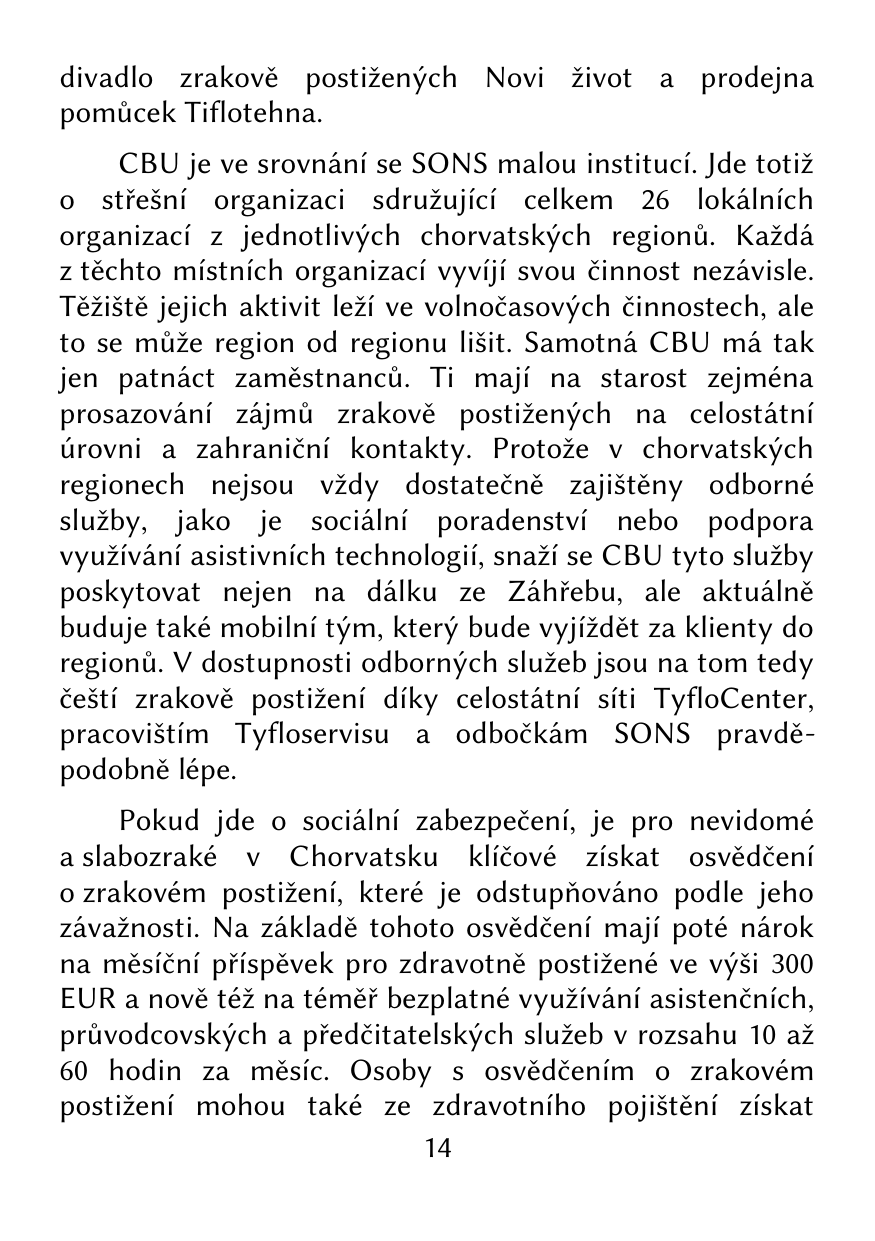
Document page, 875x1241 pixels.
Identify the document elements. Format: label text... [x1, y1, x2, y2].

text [59, 803, 815, 1123]
text CBU je ve srovnání se SONS malou institucí. Jde totiž o střešní organizaci sdružující celkem 26 lokálních organizací z jednotlivých chorvatských regionů. Každá z těchto místních organizací vyvíjí svou činnost nezávisle. Těžiště jejich aktivit leží ve volnočasových činnostech, ale to se může region od regionu lišit. Samotná CBU má tak jen patnáct zaměstnanců. Ti mají na starost zejména prosazování zájmů zrakově postižených na celostátní úrovni a zahraniční kontakty. Protože v chorvatských regionech nejsou vždy dostatečně zajištěny odborné služby, jako je sociální poradenství nebo podpora využívání asistivních technologií, snaží se CBU tyto služby poskytovat nejen na dálku ze Záhřebu, ale aktuálně buduje také mobilní tým, který bude vyjíždět za klienty do regionů. V dostupnosti odborných služeb jsou na tom tedy čeští zrakově postižení díky celostátní síti TyfloCenter, pracovištím Tyfloservisu a odbočkám SONS pravděpodobně lépe. [59, 146, 815, 787]
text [59, 59, 815, 130]
